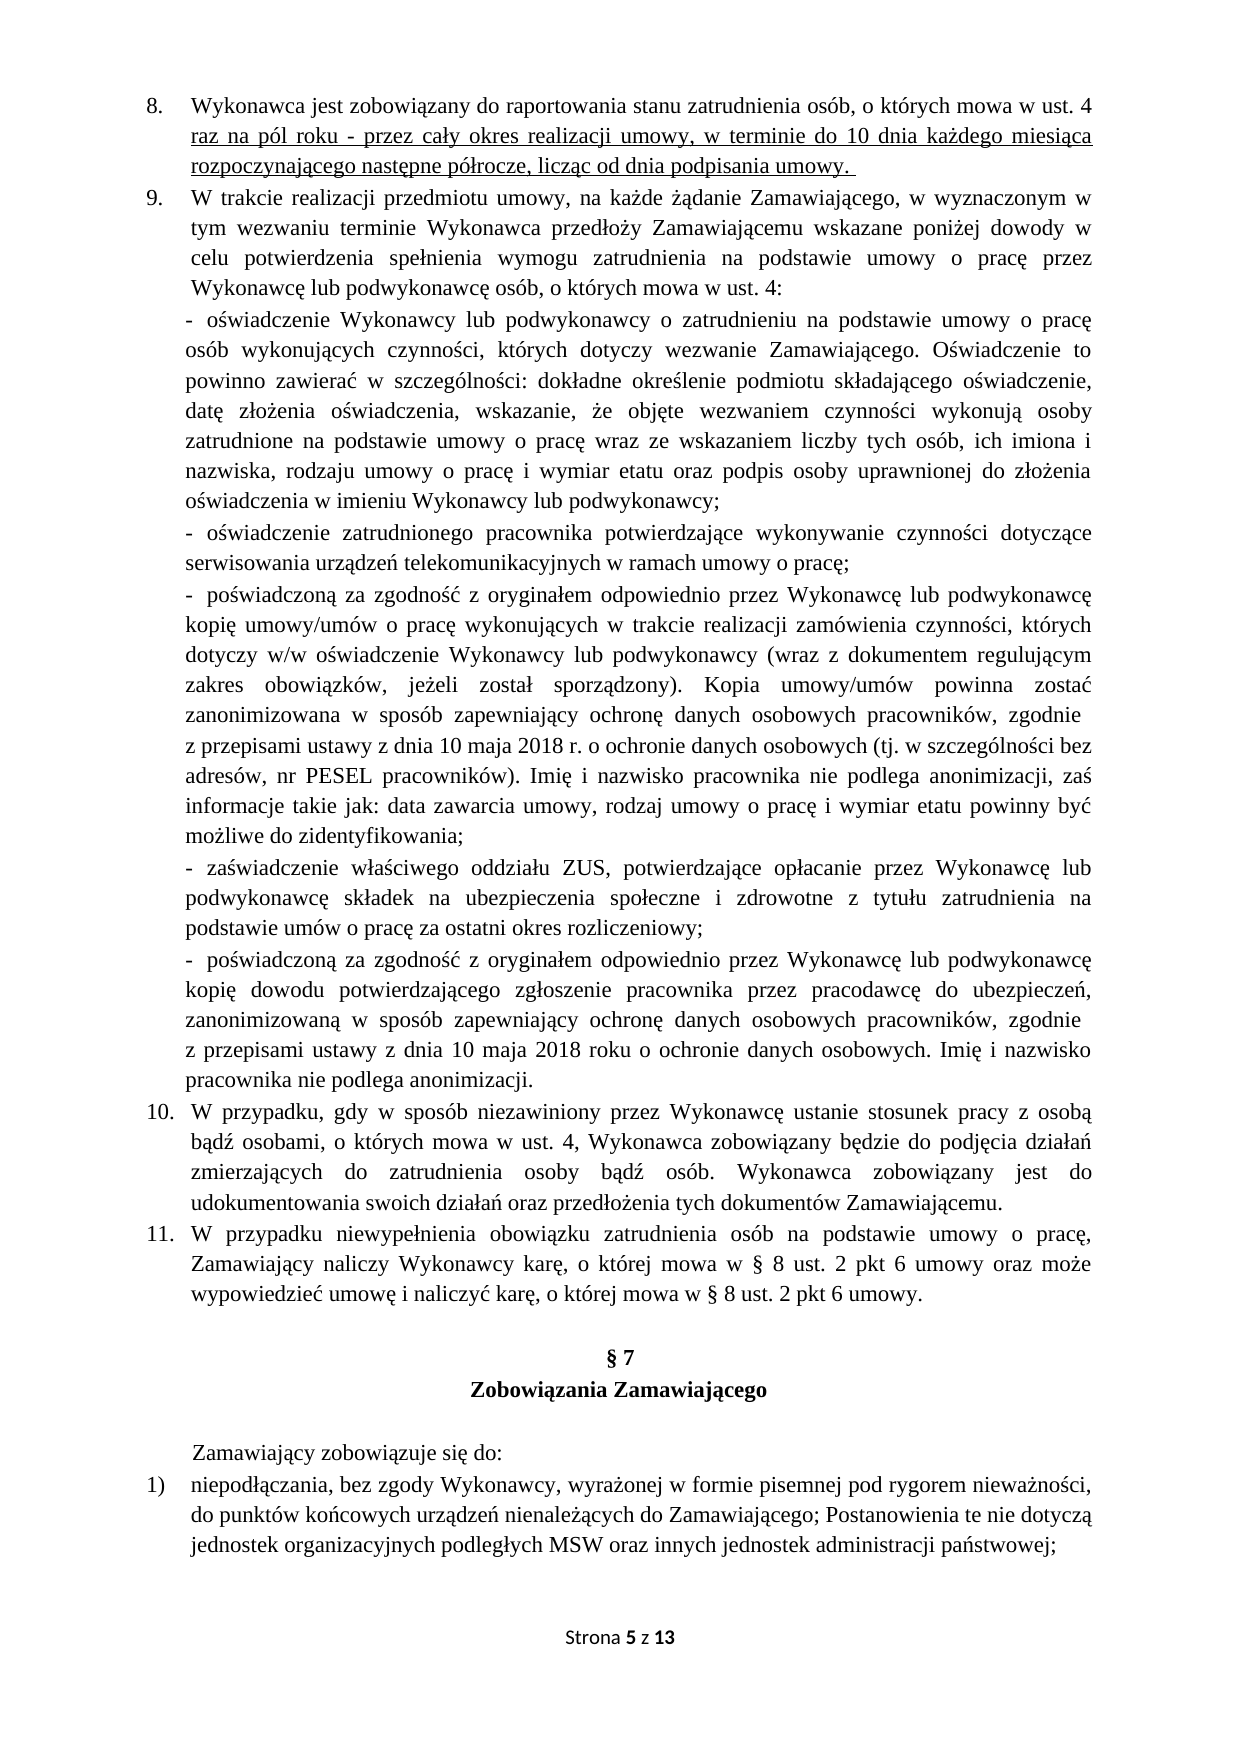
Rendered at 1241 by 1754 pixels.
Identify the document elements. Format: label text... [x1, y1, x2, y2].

list W przypadku niewypełnienia obowiązku zatrudnienia osób na podstawie umowy o pracę, Zamawiający naliczy Wykonawcy karę, o której mowa w § 8 ust. 2 pkt 6 umowy oraz może wypowiedzieć umowę i naliczyć karę, o której mowa w § 8 ust. 2 pkt 6 umowy. [146, 1220, 1093, 1307]
list poświadczoną za zgodność z oryginałem odpowiednio przez Wykonawcę lub podwykonawcę kopię dowodu potwierdzającego zgłoszenie pracownika przez pracodawcę do ubezpieczeń, zanonimizowaną w sposób zapewniający ochronę danych osobowych pracowników, zgodnie z przepisami ustawy z dnia 10 maja 2018 roku o ochronie danych osobowych. Imię i nazwisko pracownika nie podlega anonimizacji. [185, 946, 1093, 1093]
list oświadczenie zatrudnionego pracownika potwierdzające wykonywanie czynności dotyczące serwisowania urządzeń telekomunikacyjnych w ramach umowy o pracę; [185, 519, 1093, 576]
text Zobowiązania Zamawiającego [146, 1377, 898, 1403]
list W przypadku, gdy w sposób niezawiniony przez Wykonawcę ustanie stosunek pracy z osobą bądź osobami, o których mowa w ust. 4, Wykonawca zobowiązany będzie do podjęcia działań zmierzających do zatrudnienia osoby bądź osób. Wykonawca zobowiązany jest do udokumentowania swoich działań oraz przedłożenia tych dokumentów Zamawiającemu. [146, 1098, 1093, 1215]
list oświadczenie Wykonawcy lub podwykonawcy o zatrudnieniu na podstawie umowy o pracę osób wykonujących czynności, których dotyczy wezwanie Zamawiającego. Oświadczenie to powinno zawierać w szczególności: dokładne określenie podmiotu składającego oświadczenie, datę złożenia oświadczenia, wskazanie, że objęte wezwaniem czynności wykonują osoby zatrudnione na podstawie umowy o pracę wraz ze wskazaniem liczby tych osób, ich imiona i nazwiska, rodzaju umowy o pracę i wymiar etatu oraz podpis osoby uprawnionej do złożenia oświadczenia w imieniu Wykonawcy lub podwykonawcy; [185, 306, 1093, 514]
list niepodłączania, bez zgody Wykonawcy, wyrażonej w formie pisemnej pod rygorem nieważności, do punktów końcowych urządzeń nienależących do Zamawiającego; Postanowienia te nie dotyczą jednostek organizacyjnych podległych MSW oraz innych jednostek administracji państwowej; [146, 1471, 1093, 1558]
list poświadczoną za zgodność z oryginałem odpowiednio przez Wykonawcę lub podwykonawcę kopię umowy/umów o pracę wykonujących w trakcie realizacji zamówienia czynności, których dotyczy w/w oświadczenie Wykonawcy lub podwykonawcy (wraz z dokumentem regulującym zakres obowiązków, jeżeli został sporządzony). Kopia umowy/umów powinna zostać zanonimizowana w sposób zapewniający ochronę danych osobowych pracowników, zgodnie z przepisami ustawy z dnia 10 maja 2018 r. o ochronie danych osobowych (tj. w szczególności bez adresów, nr PESEL pracowników). Imię i nazwisko pracownika nie podlega anonimizacji, zaś informacje takie jak: data zawarcia umowy, rodzaj umowy o pracę i wymiar etatu powinny być możliwe do zidentyfikowania; [185, 581, 1093, 849]
list Wykonawca jest zobowiązany do raportowania stanu zatrudnienia osób, o których mowa w ust. 4 raz na pól roku - przez cały okres realizacji umowy, w terminie do 10 dnia każdego miesiąca rozpoczynającego następne półrocze, licząc od dnia podpisania umowy. [146, 92, 1093, 179]
list W trakcie realizacji przedmiotu umowy, na każde żądanie Zamawiającego, w wyznaczonym w tym wezwaniu terminie Wykonawca przedłoży Zamawiającemu wskazane poniżej dowody w celu potwierdzenia spełnienia wymogu zatrudnienia na podstawie umowy o pracę przez Wykonawcę lub podwykonawcę osób, o których mowa w ust. 4: [146, 184, 1093, 301]
subtitle § 7 [177, 1344, 1063, 1371]
list zaświadczenie właściwego oddziału ZUS, potwierdzające opłacanie przez Wykonawcę lub podwykonawcę składek na ubezpieczenia społeczne i zdrowotne z tytułu zatrudnienia na podstawie umów o pracę za ostatni okres rozliczeniowy; [185, 854, 1093, 941]
text Zamawiający zobowiązuje się do: [146, 1439, 898, 1466]
